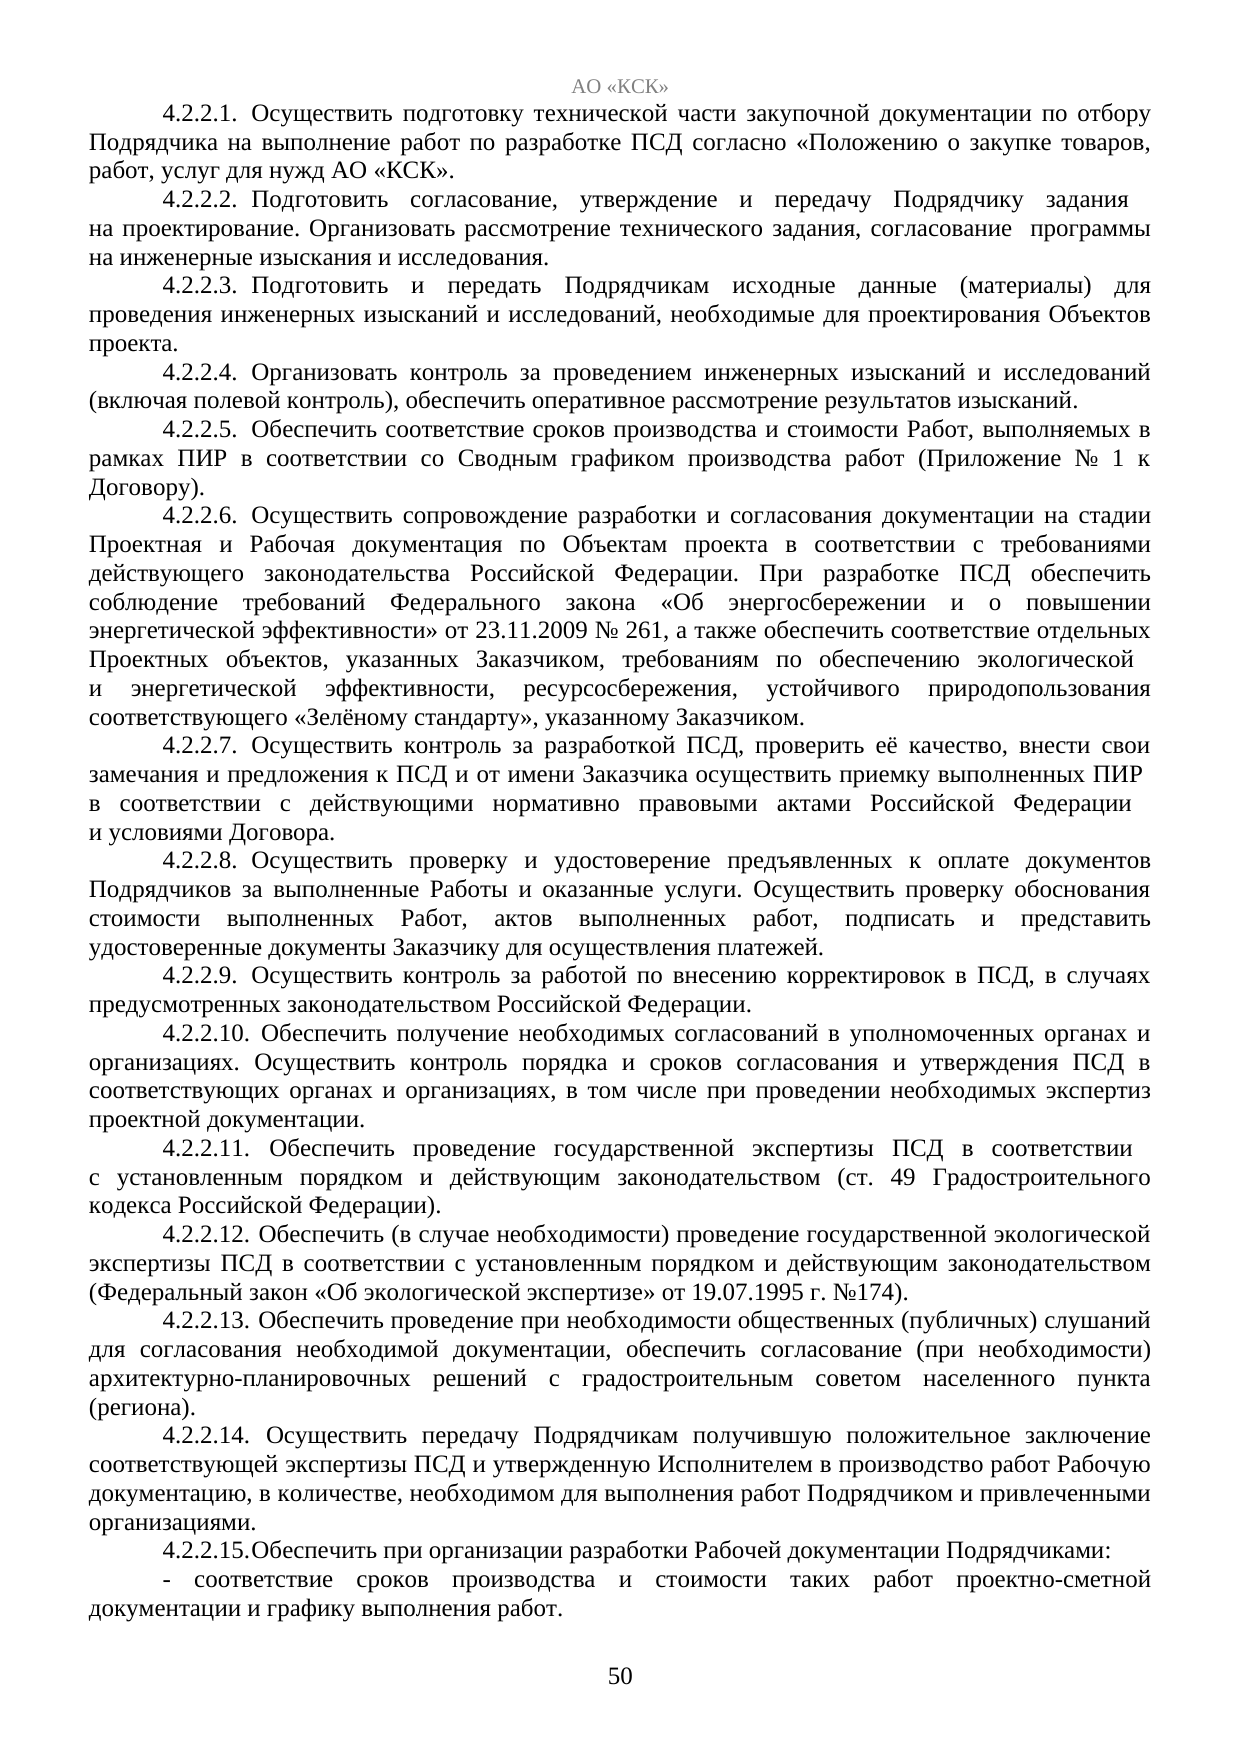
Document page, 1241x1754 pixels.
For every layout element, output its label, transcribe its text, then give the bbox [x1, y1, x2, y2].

list Подготовить и передать Подрядчикам исходные данные (материалы) для проведения инженерных изысканий и исследований, необходимые для проектирования Объектов проекта. [89, 270, 1152, 357]
list Осуществить передачу Подрядчикам получившую положительное заключение соответствующей экспертизы ПСД и утвержденную Исполнителем в производство работ Рабочую документацию, в количестве, необходимом для выполнения работ Подрядчиком и привлеченными организациями. [89, 1420, 1152, 1535]
list Осуществить контроль за работой по внесению корректировок в ПСД, в случаях предусмотренных законодательством Российской Федерации. [89, 960, 1152, 1018]
list Обеспечить (в случае необходимости) проведение государственной экологической экспертизы ПСД в соответствии с установленным порядком и действующим законодательством (Федеральный закон «Об экологической экспертизе» от 19.07.1995 г. №174). [89, 1219, 1152, 1305]
list Обеспечить проведение при необходимости общественных (публичных) слушаний для согласования необходимой документации, обеспечить согласование (при необходимости) архитектурно-планировочных решений с градостроительным советом населенного пункта (региона). [89, 1305, 1152, 1420]
list Обеспечить при организации разработки Рабочей документации Подрядчиками: [89, 1535, 1152, 1564]
list Осуществить подготовку технической части закупочной документации по отбору Подрядчика на выполнение работ по разработке ПСД согласно «Положению о закупке товаров, работ, услуг для нужд АО «КСК». [89, 98, 1152, 184]
list Осуществить контроль за разработкой ПСД, проверить её качество, внести свои замечания и предложения к ПСД и от имени Заказчика осуществить приемку выполненных ПИР в соответствии с действующими нормативно правовыми актами Российской Федерации и условиями Договора. [89, 730, 1152, 845]
text - соответствие сроков производства и стоимости таких работ проектно-сметной документации и графику выполнения работ. [89, 1564, 1152, 1622]
list Подготовить согласование, утверждение и передачу Подрядчику задания на проектирование. Организовать рассмотрение технического задания, согласование программы на инженерные изыскания и исследования. [89, 184, 1152, 270]
list Обеспечить проведение государственной экспертизы ПСД в соответствии с установленным порядком и действующим законодательством (ст. 49 Градостроительного кодекса Российской Федерации). [89, 1133, 1152, 1219]
list Обеспечить соответствие сроков производства и стоимости Работ, выполняемых в рамках ПИР в соответствии со Сводным графиком производства работ (Приложение № 1 к Договору). [89, 414, 1152, 500]
list Осуществить проверку и удостоверение предъявленных к оплате документов Подрядчиков за выполненные Работы и оказанные услуги. Осуществить проверку обоснования стоимости выполненных Работ, актов выполненных работ, подписать и представить удостоверенные документы Заказчику для осуществления платежей. [89, 845, 1152, 960]
list Осуществить сопровождение разработки и согласования документации на стадии Проектная и Рабочая документация по Объектам проекта в соответствии с требованиями действующего законодательства Российской Федерации. При разработке ПСД обеспечить соблюдение требований Федерального закона «Об энергосбережении и о повышении энергетической эффективности» от 23.11.2009 № 261, а также обеспечить соответствие отдельных Проектных объектов, указанных Заказчиком, требованиям по обеспечению экологической и энергетической эффективности, ресурсосбережения, устойчивого природопользования соответствующего «Зелёному стандарту», указанному Заказчиком. [89, 500, 1152, 730]
list Организовать контроль за проведением инженерных изысканий и исследований (включая полевой контроль), обеспечить оперативное рассмотрение результатов изысканий. [89, 357, 1152, 414]
list Обеспечить получение необходимых согласований в уполномоченных органах и организациях. Осуществить контроль порядка и сроков согласования и утверждения ПСД в соответствующих органах и организациях, в том числе при проведении необходимых экспертиз проектной документации. [89, 1018, 1152, 1133]
